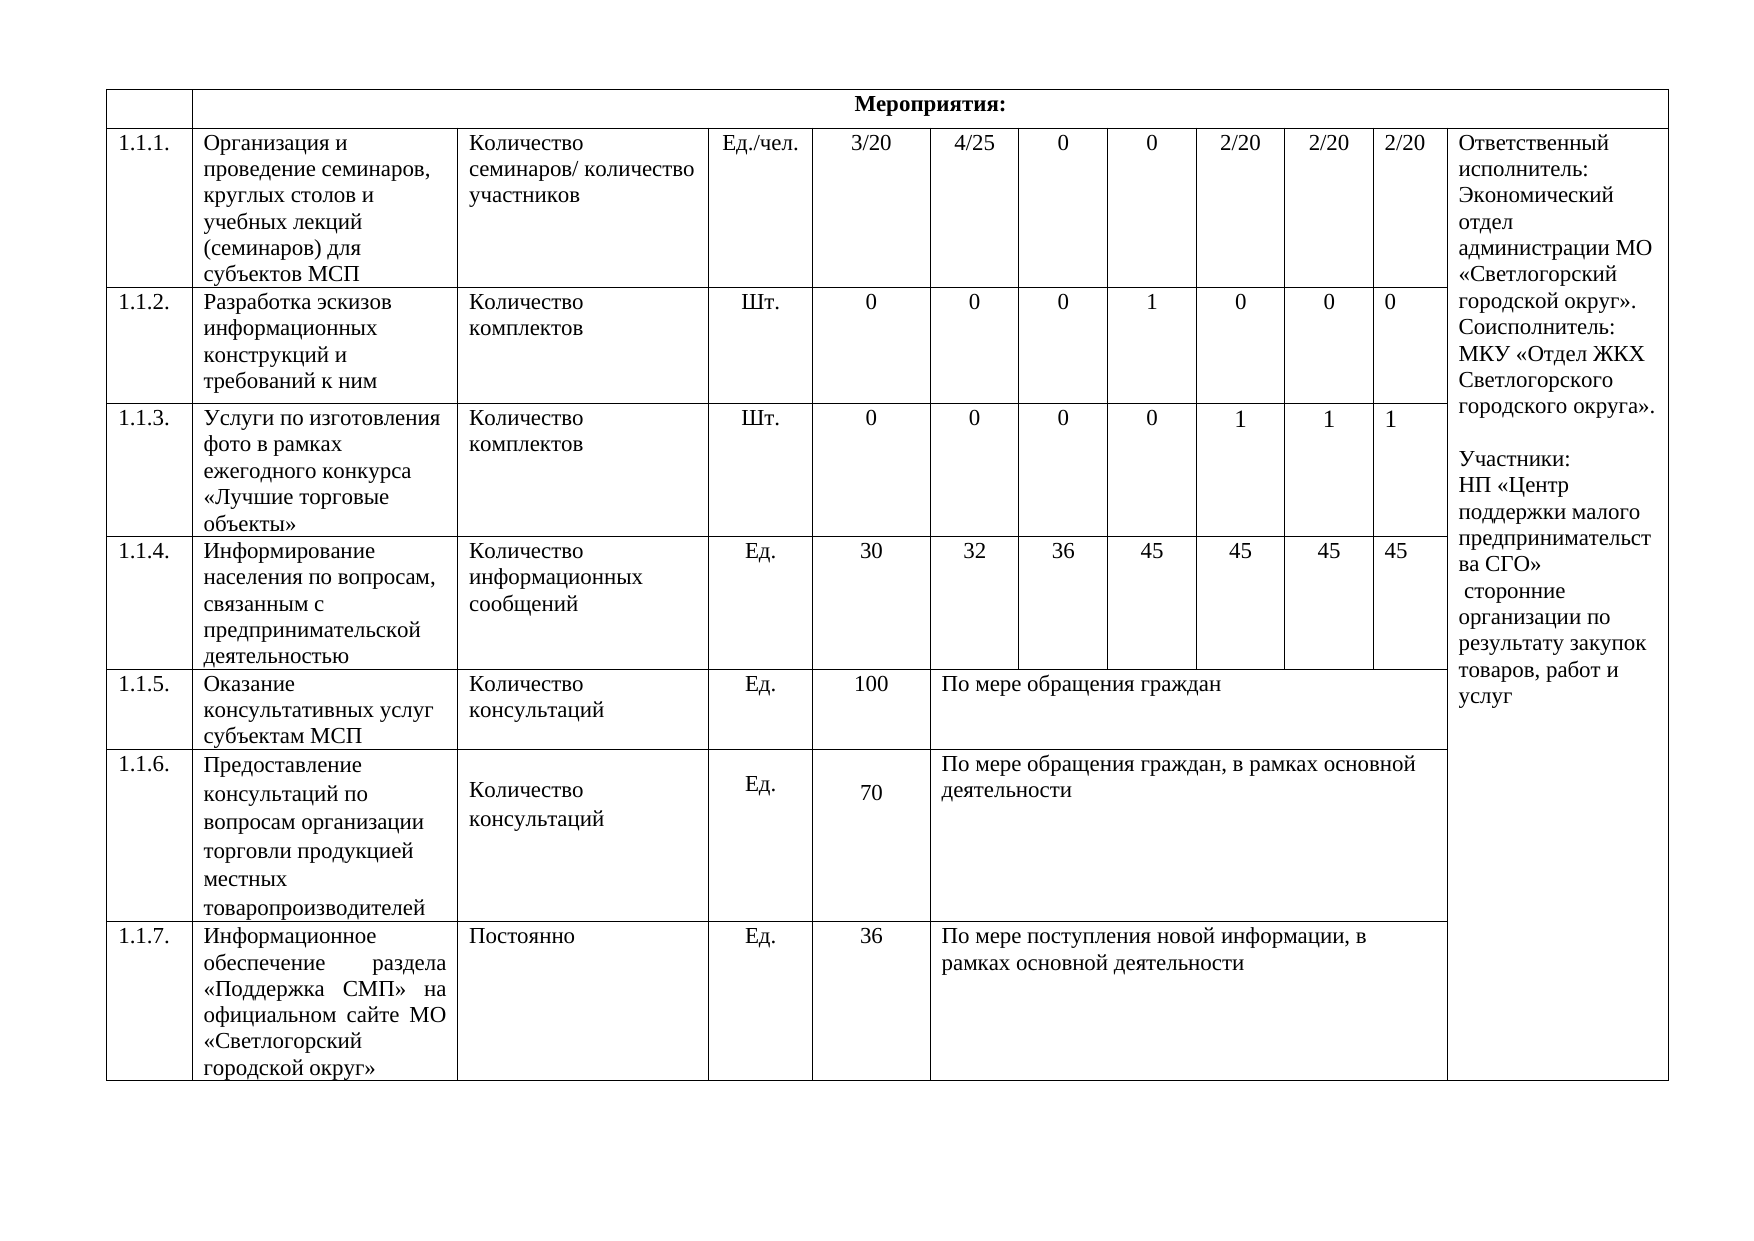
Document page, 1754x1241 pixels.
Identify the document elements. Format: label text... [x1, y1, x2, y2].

table_cell Количество комплектов [458, 288, 708, 403]
table_cell Ед. [709, 670, 812, 749]
table_cell 0 [1197, 288, 1284, 403]
table_cell 1 [1285, 404, 1373, 536]
table_cell По мере обращения граждан [931, 670, 1447, 749]
table_cell Информирование населения по вопросам, связанным с предпринимательской деятельностью [193, 537, 457, 669]
table_cell 30 [813, 537, 930, 669]
table_cell Организация и проведение семинаров, круглых столов и учебных лекций (семинаров) для субъектов МСП [193, 129, 457, 287]
table_cell Количество комплектов [458, 404, 708, 536]
table_cell 2/20 [1285, 129, 1373, 287]
table_cell 1.1.1. [107, 129, 192, 287]
table_cell 0 [1374, 288, 1447, 403]
table_cell 2/20 [1374, 129, 1447, 287]
table_cell 45 [1285, 537, 1373, 669]
table_cell 1.1.6. [107, 750, 192, 921]
table_cell Шт. [709, 404, 812, 536]
table_cell 0 [1019, 404, 1107, 536]
table_cell 0 [813, 288, 930, 403]
table_cell Информационное обеспечение раздела «Поддержка СМП» на официальном сайте МО «Светлогорский городской округ» [193, 922, 457, 1080]
table_cell 45 [1197, 537, 1284, 669]
table_cell 0 [931, 288, 1018, 403]
table_cell 100 [813, 670, 930, 749]
table_cell 0 [1108, 404, 1196, 536]
table_cell 3/20 [813, 129, 930, 287]
table_cell 1 [1197, 404, 1284, 536]
table_cell 4/25 [931, 129, 1018, 287]
table_cell Предоставление консультаций по вопросам организации торговли продукцией местных товаропроизводителей [193, 750, 457, 921]
table_cell 1.1.2. [107, 288, 192, 403]
table_cell Ответственный исполнитель: Экономический отдел администрации МО «Светлогорский городской округ». Соисполнитель: МКУ «Отдел ЖКХ Светлогорского городского округа». Участники: НП «Центр поддержки малого предпринимательства СГО» сторонние организации по результату закупок товаров, работ и услуг [1448, 129, 1668, 1080]
table_cell Ед. [709, 750, 812, 921]
table_cell Количество консультаций [458, 670, 708, 749]
table_cell 1.1.4. [107, 537, 192, 669]
table_cell 0 [1108, 129, 1196, 287]
table_cell 1.1.5. [107, 670, 192, 749]
table_cell 1.1.3. [107, 404, 192, 536]
table_cell Мероприятия: [193, 90, 1668, 128]
table_cell Ед. [709, 922, 812, 1080]
table_cell Разработка эскизов информационных конструкций и требований к ним [193, 288, 457, 403]
table_cell Оказание консультативных услуг субъектам МСП [193, 670, 457, 749]
table_cell Ед. [709, 537, 812, 669]
table_cell 45 [1374, 537, 1447, 669]
table_cell 32 [931, 537, 1018, 669]
table_cell 0 [931, 404, 1018, 536]
table_cell Ед./чел. [709, 129, 812, 287]
table_cell Постоянно [458, 922, 708, 1080]
table_cell [107, 90, 192, 128]
table_cell 1 [1108, 288, 1196, 403]
table_cell Количество информационных сообщений [458, 537, 708, 669]
table_cell 0 [1019, 129, 1107, 287]
table_cell 1.1.7. [107, 922, 192, 1080]
table_cell По мере обращения граждан, в рамках основной деятельности [931, 750, 1447, 921]
table_cell 0 [813, 404, 930, 536]
table_cell 36 [813, 922, 930, 1080]
table_cell 36 [1019, 537, 1107, 669]
table_cell 1 [1374, 404, 1447, 536]
table_cell Количество консультаций [458, 750, 708, 921]
table_cell 70 [813, 750, 930, 921]
table_cell Шт. [709, 288, 812, 403]
table_cell 2/20 [1197, 129, 1284, 287]
table_cell 45 [1108, 537, 1196, 669]
table_cell 0 [1019, 288, 1107, 403]
table_cell По мере поступления новой информации, в рамках основной деятельности [931, 922, 1447, 1080]
table_cell 0 [1285, 288, 1373, 403]
table_cell Услуги по изготовления фото в рамках ежегодного конкурса «Лучшие торговые объекты» [193, 404, 457, 536]
table_cell Количество семинаров/ количество участников [458, 129, 708, 287]
